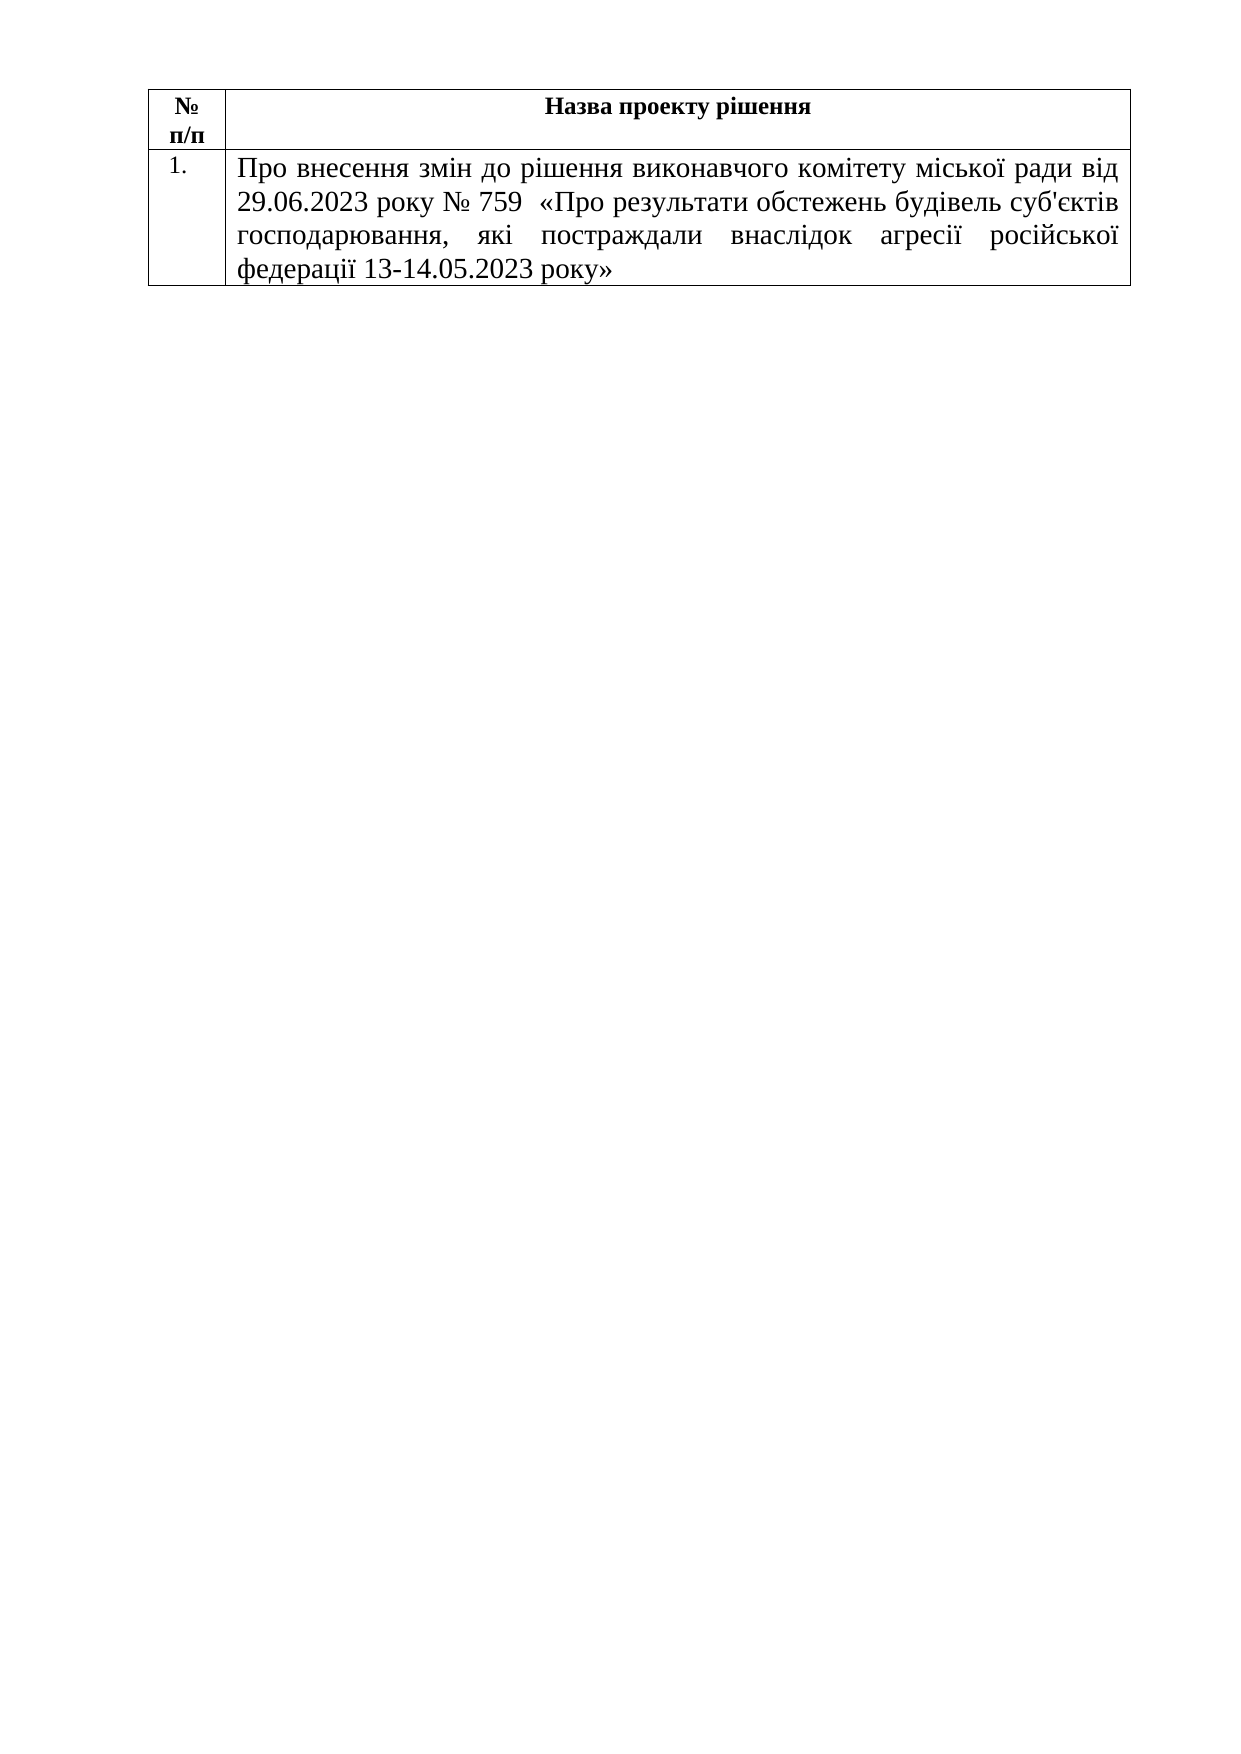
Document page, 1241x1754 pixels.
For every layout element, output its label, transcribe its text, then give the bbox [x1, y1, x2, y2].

table_header № п/п [149, 90, 225, 149]
table_cell [149, 150, 225, 284]
table_header Назва проекту рішення [226, 90, 1130, 149]
table_cell Про внесення змін до рішення виконавчого комітету міської ради від 29.06.2023 року № 759 «Про результати обстежень будівель суб'єктів господарювання, які постраждали внаслідок агресії російської федерації 13-14.05.2023 року» [226, 150, 1130, 284]
